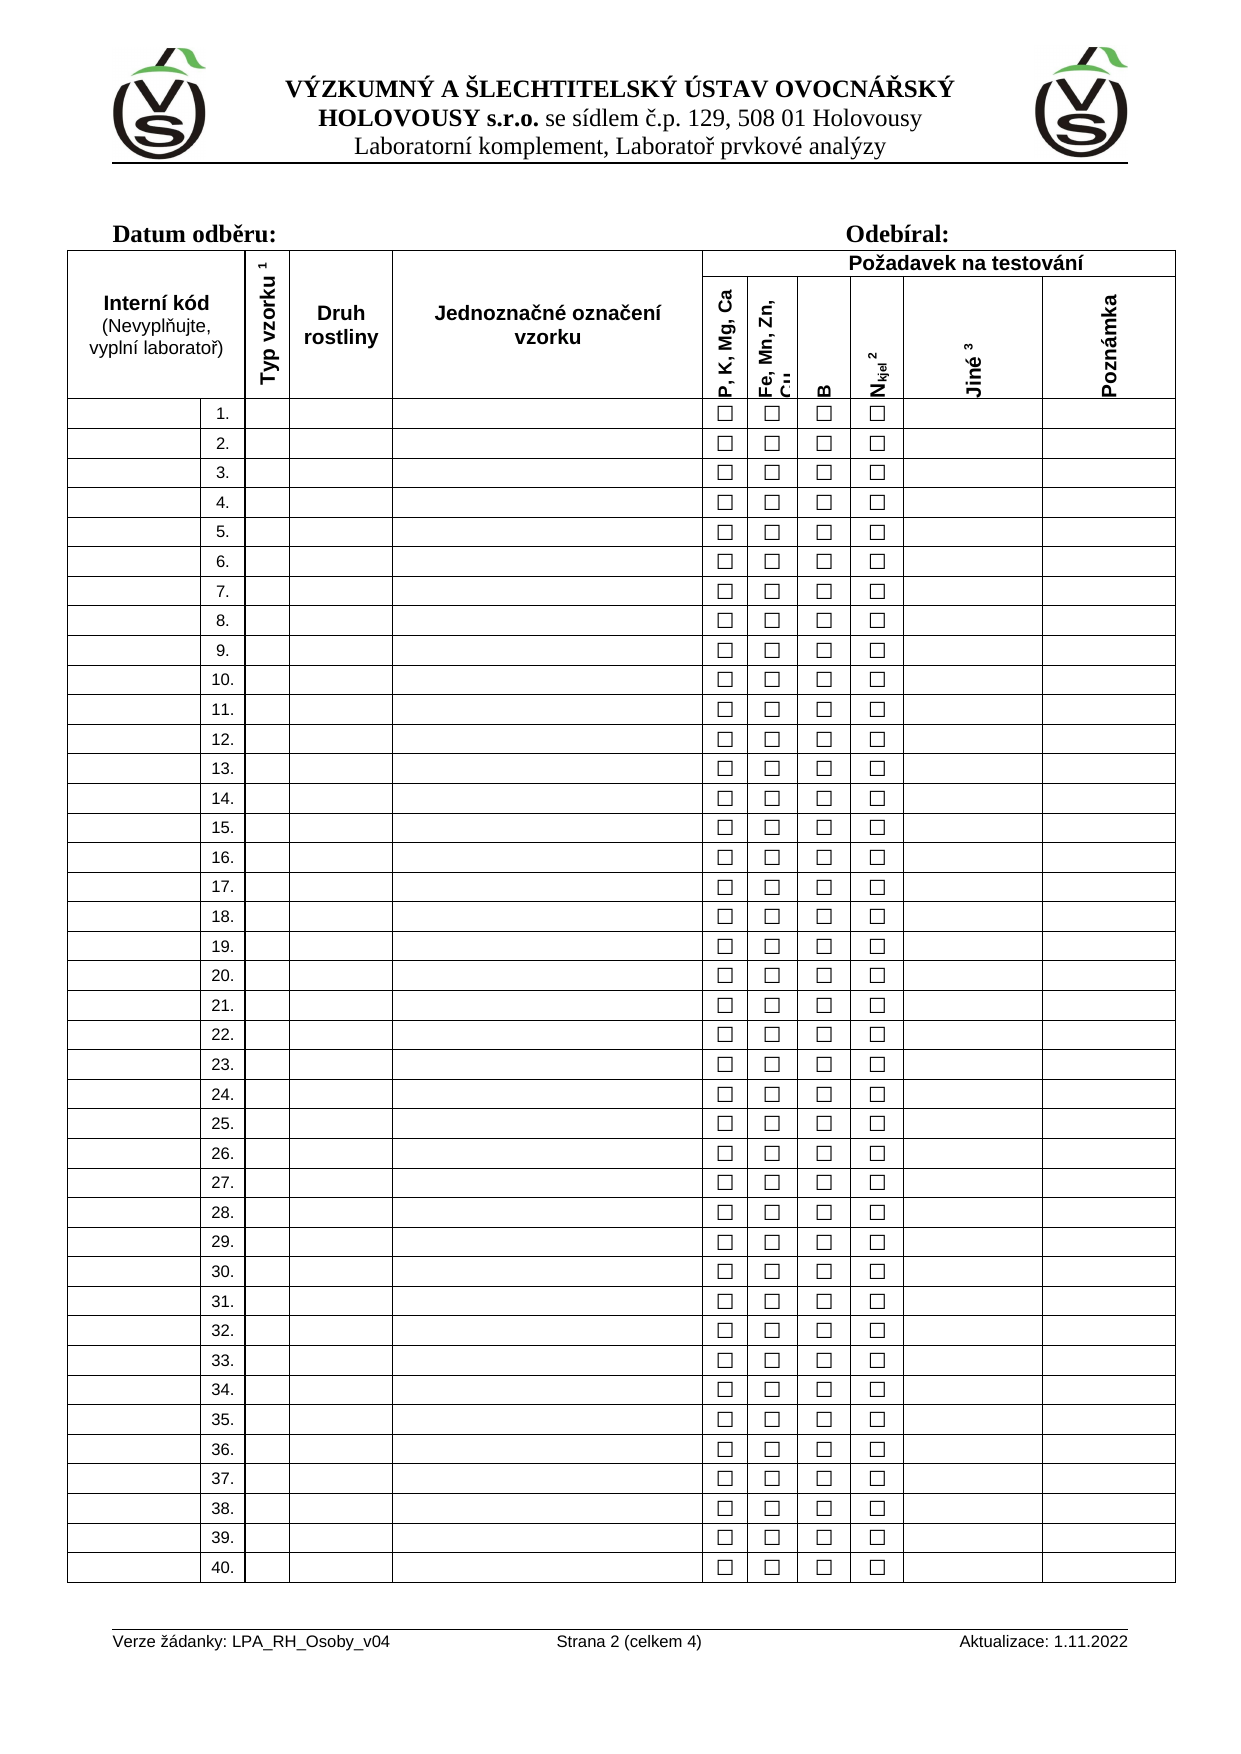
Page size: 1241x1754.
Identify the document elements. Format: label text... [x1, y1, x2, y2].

table_cell [393, 1139, 702, 1167]
table_cell [393, 932, 702, 960]
table_cell [393, 429, 702, 457]
table_cell [904, 429, 1042, 457]
table_cell [290, 1524, 392, 1552]
table_cell [246, 1316, 289, 1345]
table_cell [904, 1169, 1042, 1197]
table_cell 32. [201, 1316, 244, 1345]
table_cell [1043, 1198, 1175, 1227]
table_cell [246, 961, 289, 990]
table_cell [1043, 1346, 1175, 1374]
table_cell [798, 1435, 850, 1463]
table_cell [798, 666, 850, 694]
table_cell [904, 518, 1042, 546]
table_cell [393, 1553, 702, 1582]
table_cell [1043, 961, 1175, 990]
table_cell [1043, 725, 1175, 753]
table_cell [246, 695, 289, 724]
table_cell [246, 1346, 289, 1374]
table_cell [246, 1109, 289, 1138]
table_cell [748, 518, 797, 546]
table_cell 1. [201, 399, 244, 428]
table_cell [798, 1464, 850, 1493]
table_cell [748, 1553, 797, 1582]
table_cell [1043, 518, 1175, 546]
table_cell [68, 814, 200, 842]
table_cell [748, 429, 797, 457]
picture [1034, 45, 1128, 158]
table_header Interní kód (Nevyplňujte, vyplní laboratoř) [68, 251, 244, 398]
table_cell [246, 784, 289, 812]
table_cell [68, 1405, 200, 1434]
table_cell [798, 636, 850, 664]
table_cell [904, 1553, 1042, 1582]
table_cell [393, 873, 702, 901]
table_cell [290, 1109, 392, 1138]
table_cell [748, 1524, 797, 1552]
table_cell [904, 1198, 1042, 1227]
table_cell [393, 784, 702, 812]
table_cell 34. [201, 1376, 244, 1404]
table_cell [748, 1287, 797, 1315]
table_cell [798, 1080, 850, 1108]
table_cell [68, 1050, 200, 1079]
table_cell [1043, 547, 1175, 576]
table_cell 31. [201, 1287, 244, 1315]
table_cell [798, 1553, 850, 1582]
table_cell [748, 488, 797, 517]
table_cell [748, 399, 797, 428]
table_cell [68, 666, 200, 694]
table_cell [904, 577, 1042, 605]
table_cell [68, 784, 200, 812]
table_cell [1043, 1228, 1175, 1256]
table_cell [904, 488, 1042, 517]
table_cell [798, 1257, 850, 1286]
table_cell [798, 1228, 850, 1256]
table_cell [68, 577, 200, 605]
table_cell [393, 1169, 702, 1197]
table_cell [798, 991, 850, 1019]
table_cell 29. [201, 1228, 244, 1256]
table_cell [904, 843, 1042, 872]
table_cell [393, 1524, 702, 1552]
table_cell [798, 518, 850, 546]
table_cell [748, 991, 797, 1019]
table_cell [748, 459, 797, 487]
table_cell [290, 1346, 392, 1374]
table_cell 33. [201, 1346, 244, 1374]
table_cell [68, 873, 200, 901]
table_cell [393, 577, 702, 605]
table_cell [393, 636, 702, 664]
table_cell [1043, 459, 1175, 487]
table_cell [798, 547, 850, 576]
table_cell [904, 1316, 1042, 1345]
table_cell [246, 577, 289, 605]
table_cell [290, 518, 392, 546]
table_cell [1043, 1405, 1175, 1434]
table_cell [748, 1257, 797, 1286]
table_cell [246, 814, 289, 842]
table_cell [68, 488, 200, 517]
table_cell [798, 459, 850, 487]
table_cell [748, 754, 797, 783]
text Datum odběru: Odebíral: [112, 219, 1128, 247]
table_cell [904, 1228, 1042, 1256]
table_cell [68, 754, 200, 783]
table_cell 19. [201, 932, 244, 960]
table_cell [798, 1109, 850, 1138]
table_cell [68, 1169, 200, 1197]
table_cell [68, 1524, 200, 1552]
table_cell [290, 814, 392, 842]
table_cell 6. [201, 547, 244, 576]
table_cell [68, 518, 200, 546]
table_cell [246, 991, 289, 1019]
table_cell [904, 873, 1042, 901]
table_cell [798, 429, 850, 457]
table_cell [904, 1376, 1042, 1404]
table_cell 30. [201, 1257, 244, 1286]
table_cell [904, 814, 1042, 842]
table_cell [246, 1287, 289, 1315]
table_cell [246, 1198, 289, 1227]
table_cell [1043, 932, 1175, 960]
table_cell [246, 606, 289, 635]
table_cell [290, 1316, 392, 1345]
table_cell [798, 488, 850, 517]
table_cell [68, 1198, 200, 1227]
table_cell 9. [201, 636, 244, 664]
table_cell [393, 1257, 702, 1286]
table_cell [1043, 1169, 1175, 1197]
table_cell [290, 1376, 392, 1404]
table_cell [1043, 666, 1175, 694]
table_cell [246, 1050, 289, 1079]
table_cell [68, 1021, 200, 1049]
table_cell [904, 695, 1042, 724]
table_cell [1043, 577, 1175, 605]
table_cell [904, 1109, 1042, 1138]
table_cell [68, 1346, 200, 1374]
table_cell [393, 1435, 702, 1463]
table_cell [748, 547, 797, 576]
table_cell [393, 1464, 702, 1493]
table_cell 17. [201, 873, 244, 901]
table_cell 21. [201, 991, 244, 1019]
table_cell [748, 873, 797, 901]
table_cell 8. [201, 606, 244, 635]
table_cell [246, 1021, 289, 1049]
table_cell [1043, 1050, 1175, 1079]
table_cell [904, 1494, 1042, 1522]
table_cell [246, 932, 289, 960]
table_cell [748, 1198, 797, 1227]
table_cell [393, 1494, 702, 1522]
table_cell [393, 547, 702, 576]
table_cell [246, 1435, 289, 1463]
table_cell [748, 1435, 797, 1463]
table_cell [68, 1080, 200, 1108]
table_cell [798, 932, 850, 960]
table_cell [798, 814, 850, 842]
table_cell [1043, 1257, 1175, 1286]
table_cell [246, 843, 289, 872]
table_cell 7. [201, 577, 244, 605]
table_cell [748, 666, 797, 694]
table_cell [393, 1198, 702, 1227]
table_cell [904, 1405, 1042, 1434]
table_cell [798, 784, 850, 812]
table_cell [68, 1435, 200, 1463]
table_cell [68, 695, 200, 724]
table_cell [68, 991, 200, 1019]
table_cell [246, 1080, 289, 1108]
table_cell 24. [201, 1080, 244, 1108]
table_cell [68, 1316, 200, 1345]
table_cell [393, 991, 702, 1019]
table_cell [748, 1109, 797, 1138]
table_cell [393, 1109, 702, 1138]
table_cell [393, 902, 702, 931]
table_cell [290, 873, 392, 901]
table_cell [1043, 1287, 1175, 1315]
table_cell 27. [201, 1169, 244, 1197]
table_cell [246, 754, 289, 783]
table_cell 38. [201, 1494, 244, 1522]
table_cell [904, 725, 1042, 753]
table_cell [246, 1405, 289, 1434]
table_cell [748, 695, 797, 724]
table_cell [798, 1524, 850, 1552]
table_cell [246, 902, 289, 931]
table_cell [68, 843, 200, 872]
table_cell [246, 873, 289, 901]
table_cell [393, 666, 702, 694]
table_cell Jiné 3 [904, 277, 1042, 398]
table_cell [393, 1405, 702, 1434]
table_cell [904, 991, 1042, 1019]
table_cell [290, 429, 392, 457]
table_cell [904, 1080, 1042, 1108]
table_cell [246, 1524, 289, 1552]
table_cell [68, 1376, 200, 1404]
table_cell [246, 1464, 289, 1493]
table_cell [1043, 1316, 1175, 1345]
table_cell [68, 429, 200, 457]
table_cell [290, 1257, 392, 1286]
table_cell [748, 1346, 797, 1374]
table_cell [290, 577, 392, 605]
table_cell Nkjel 2 [851, 277, 903, 398]
table_cell [393, 754, 702, 783]
table_cell [748, 1316, 797, 1345]
table_cell [246, 518, 289, 546]
table_cell [748, 1139, 797, 1167]
table_cell [246, 1553, 289, 1582]
table_cell [393, 961, 702, 990]
table_cell [1043, 873, 1175, 901]
table_cell [393, 399, 702, 428]
table_cell [748, 1464, 797, 1493]
table_cell [290, 1464, 392, 1493]
table_cell [290, 784, 392, 812]
table_cell 5. [201, 518, 244, 546]
table_cell [290, 399, 392, 428]
table_cell [1043, 429, 1175, 457]
table_cell [393, 1228, 702, 1256]
table_cell [290, 488, 392, 517]
table_cell [1043, 1139, 1175, 1167]
table_cell [290, 1287, 392, 1315]
table_cell [1043, 1524, 1175, 1552]
table_cell [68, 606, 200, 635]
table_cell [1043, 1109, 1175, 1138]
table_cell [246, 666, 289, 694]
table_cell [748, 961, 797, 990]
table_cell [290, 725, 392, 753]
table_cell [748, 1228, 797, 1256]
table_cell [1043, 991, 1175, 1019]
table_cell [68, 1139, 200, 1167]
table_cell [246, 488, 289, 517]
table_cell [748, 577, 797, 605]
table_cell [1043, 843, 1175, 872]
table_cell [798, 725, 850, 753]
table_cell [393, 1050, 702, 1079]
table_cell Poznámka [1043, 277, 1175, 398]
table_cell [748, 814, 797, 842]
table_cell [798, 695, 850, 724]
table_cell [246, 429, 289, 457]
table_cell 25. [201, 1109, 244, 1138]
table_cell [290, 636, 392, 664]
table_cell [798, 577, 850, 605]
table_cell [1043, 1553, 1175, 1582]
table_cell 16. [201, 843, 244, 872]
table_cell [393, 1376, 702, 1404]
table_cell [68, 902, 200, 931]
table_cell [798, 961, 850, 990]
table_cell [290, 1139, 392, 1167]
table_cell [748, 606, 797, 635]
table_cell [68, 1464, 200, 1493]
table_cell 23. [201, 1050, 244, 1079]
table_cell [904, 784, 1042, 812]
table_cell [246, 1257, 289, 1286]
table_cell [904, 399, 1042, 428]
table_cell [290, 1553, 392, 1582]
table_cell [1043, 784, 1175, 812]
table_cell [1043, 1021, 1175, 1049]
table_cell [904, 932, 1042, 960]
table_cell [1043, 1464, 1175, 1493]
table_cell [748, 1169, 797, 1197]
table_cell P, K, Mg, Ca [703, 277, 747, 398]
table_cell [904, 1346, 1042, 1374]
table_cell 28. [201, 1198, 244, 1227]
table_cell [1043, 1435, 1175, 1463]
table_cell [1043, 1080, 1175, 1108]
table_cell [246, 1376, 289, 1404]
table_cell 10. [201, 666, 244, 694]
table_cell [68, 399, 200, 428]
table_cell [798, 1494, 850, 1522]
table_cell [68, 1228, 200, 1256]
table_cell 18. [201, 902, 244, 931]
table_cell [904, 1464, 1042, 1493]
table_cell [246, 1169, 289, 1197]
table_cell [290, 932, 392, 960]
table_cell [904, 666, 1042, 694]
table_cell [798, 1376, 850, 1404]
table_cell [393, 1080, 702, 1108]
table_cell [290, 1169, 392, 1197]
table_cell [748, 1376, 797, 1404]
table_cell [904, 1287, 1042, 1315]
table_cell [1043, 754, 1175, 783]
table_cell [748, 902, 797, 931]
table_cell [904, 754, 1042, 783]
table_cell [290, 1494, 392, 1522]
table_cell [246, 1494, 289, 1522]
table_cell [798, 1198, 850, 1227]
table_cell [748, 784, 797, 812]
table_cell [748, 725, 797, 753]
table_cell [290, 1021, 392, 1049]
table_cell [290, 961, 392, 990]
table_cell [904, 1021, 1042, 1049]
table_cell [290, 666, 392, 694]
table_cell 13. [201, 754, 244, 783]
table_cell [748, 1494, 797, 1522]
table_cell [68, 1257, 200, 1286]
table_cell 11. [201, 695, 244, 724]
table_cell [290, 1435, 392, 1463]
table_cell [290, 754, 392, 783]
table_cell 20. [201, 961, 244, 990]
table_cell [748, 1405, 797, 1434]
table_cell [1043, 814, 1175, 842]
table_cell [798, 1316, 850, 1345]
table_cell [798, 1139, 850, 1167]
table_cell [904, 1257, 1042, 1286]
table_cell [68, 1109, 200, 1138]
table_cell [798, 754, 850, 783]
table_cell [246, 1228, 289, 1256]
table_cell [1043, 1494, 1175, 1522]
table_cell 35. [201, 1405, 244, 1434]
table_header Jednoznačné označení vzorku [393, 251, 702, 398]
table_cell [68, 459, 200, 487]
table_cell 3. [201, 459, 244, 487]
table_cell [393, 1287, 702, 1315]
table_cell B [798, 277, 850, 398]
table_cell [904, 902, 1042, 931]
table_cell [246, 1139, 289, 1167]
table_cell [393, 695, 702, 724]
table_cell [290, 1080, 392, 1108]
table_cell [68, 961, 200, 990]
table_cell [68, 1553, 200, 1582]
table_cell [798, 1287, 850, 1315]
table_cell [393, 1316, 702, 1345]
table_cell [68, 725, 200, 753]
table_cell [246, 547, 289, 576]
table_cell [748, 1021, 797, 1049]
table_cell [1043, 695, 1175, 724]
table_cell 39. [201, 1524, 244, 1552]
table_cell [904, 547, 1042, 576]
table_header Požadavek na testování [756, 251, 1175, 276]
table_cell Fe, Mn, Zn, Cu [748, 277, 797, 398]
table_cell 12. [201, 725, 244, 753]
table_cell [68, 1287, 200, 1315]
table_cell 15. [201, 814, 244, 842]
table_cell [904, 636, 1042, 664]
table_cell [393, 814, 702, 842]
table_cell [393, 725, 702, 753]
table_cell [904, 1050, 1042, 1079]
table_cell [1043, 1376, 1175, 1404]
table_cell [246, 725, 289, 753]
table_cell [748, 636, 797, 664]
table_cell [290, 547, 392, 576]
table_cell [748, 932, 797, 960]
table_cell 37. [201, 1464, 244, 1493]
table_cell [798, 843, 850, 872]
table_cell [290, 902, 392, 931]
table_cell [246, 459, 289, 487]
table_cell [246, 399, 289, 428]
table_cell [290, 695, 392, 724]
table_header Druh rostliny [290, 251, 392, 398]
table_cell [290, 459, 392, 487]
table_cell [1043, 399, 1175, 428]
table_cell [290, 606, 392, 635]
table_cell [904, 1139, 1042, 1167]
table_cell [798, 1346, 850, 1374]
table_cell [904, 961, 1042, 990]
table_cell [68, 932, 200, 960]
table_cell 26. [201, 1139, 244, 1167]
table_cell [393, 518, 702, 546]
table_cell [798, 1021, 850, 1049]
table_cell [68, 636, 200, 664]
table_cell [393, 1346, 702, 1374]
table_cell [393, 843, 702, 872]
table_cell [904, 1524, 1042, 1552]
table_cell [68, 547, 200, 576]
table_cell [798, 1169, 850, 1197]
table_cell [904, 606, 1042, 635]
table_cell [290, 991, 392, 1019]
table_cell [748, 843, 797, 872]
table_cell [393, 1021, 702, 1049]
table_cell [393, 488, 702, 517]
table_cell [798, 1405, 850, 1434]
table_cell [798, 399, 850, 428]
table_cell [748, 1080, 797, 1108]
table_cell 36. [201, 1435, 244, 1463]
table_cell [1043, 488, 1175, 517]
table_cell 4. [201, 488, 244, 517]
table_cell [798, 1050, 850, 1079]
table_header Typ vzorku 1 [246, 251, 289, 398]
table_cell 22. [201, 1021, 244, 1049]
picture [112, 47, 207, 160]
table_cell [798, 606, 850, 635]
table_cell [904, 459, 1042, 487]
table_cell [1043, 606, 1175, 635]
table_cell [393, 606, 702, 635]
table_cell [1043, 636, 1175, 664]
table_header [703, 251, 756, 276]
table_cell 14. [201, 784, 244, 812]
table_cell 2. [201, 429, 244, 457]
table_cell [290, 843, 392, 872]
table_cell [798, 902, 850, 931]
table_cell [290, 1405, 392, 1434]
table_cell [748, 1050, 797, 1079]
table_cell [68, 1494, 200, 1522]
table_cell [290, 1228, 392, 1256]
table_cell 40. [201, 1553, 244, 1582]
table_cell [904, 1435, 1042, 1463]
table_cell [290, 1050, 392, 1079]
table_cell [1043, 902, 1175, 931]
table_cell [393, 459, 702, 487]
table_cell [290, 1198, 392, 1227]
table_cell [246, 636, 289, 664]
table_cell [798, 873, 850, 901]
